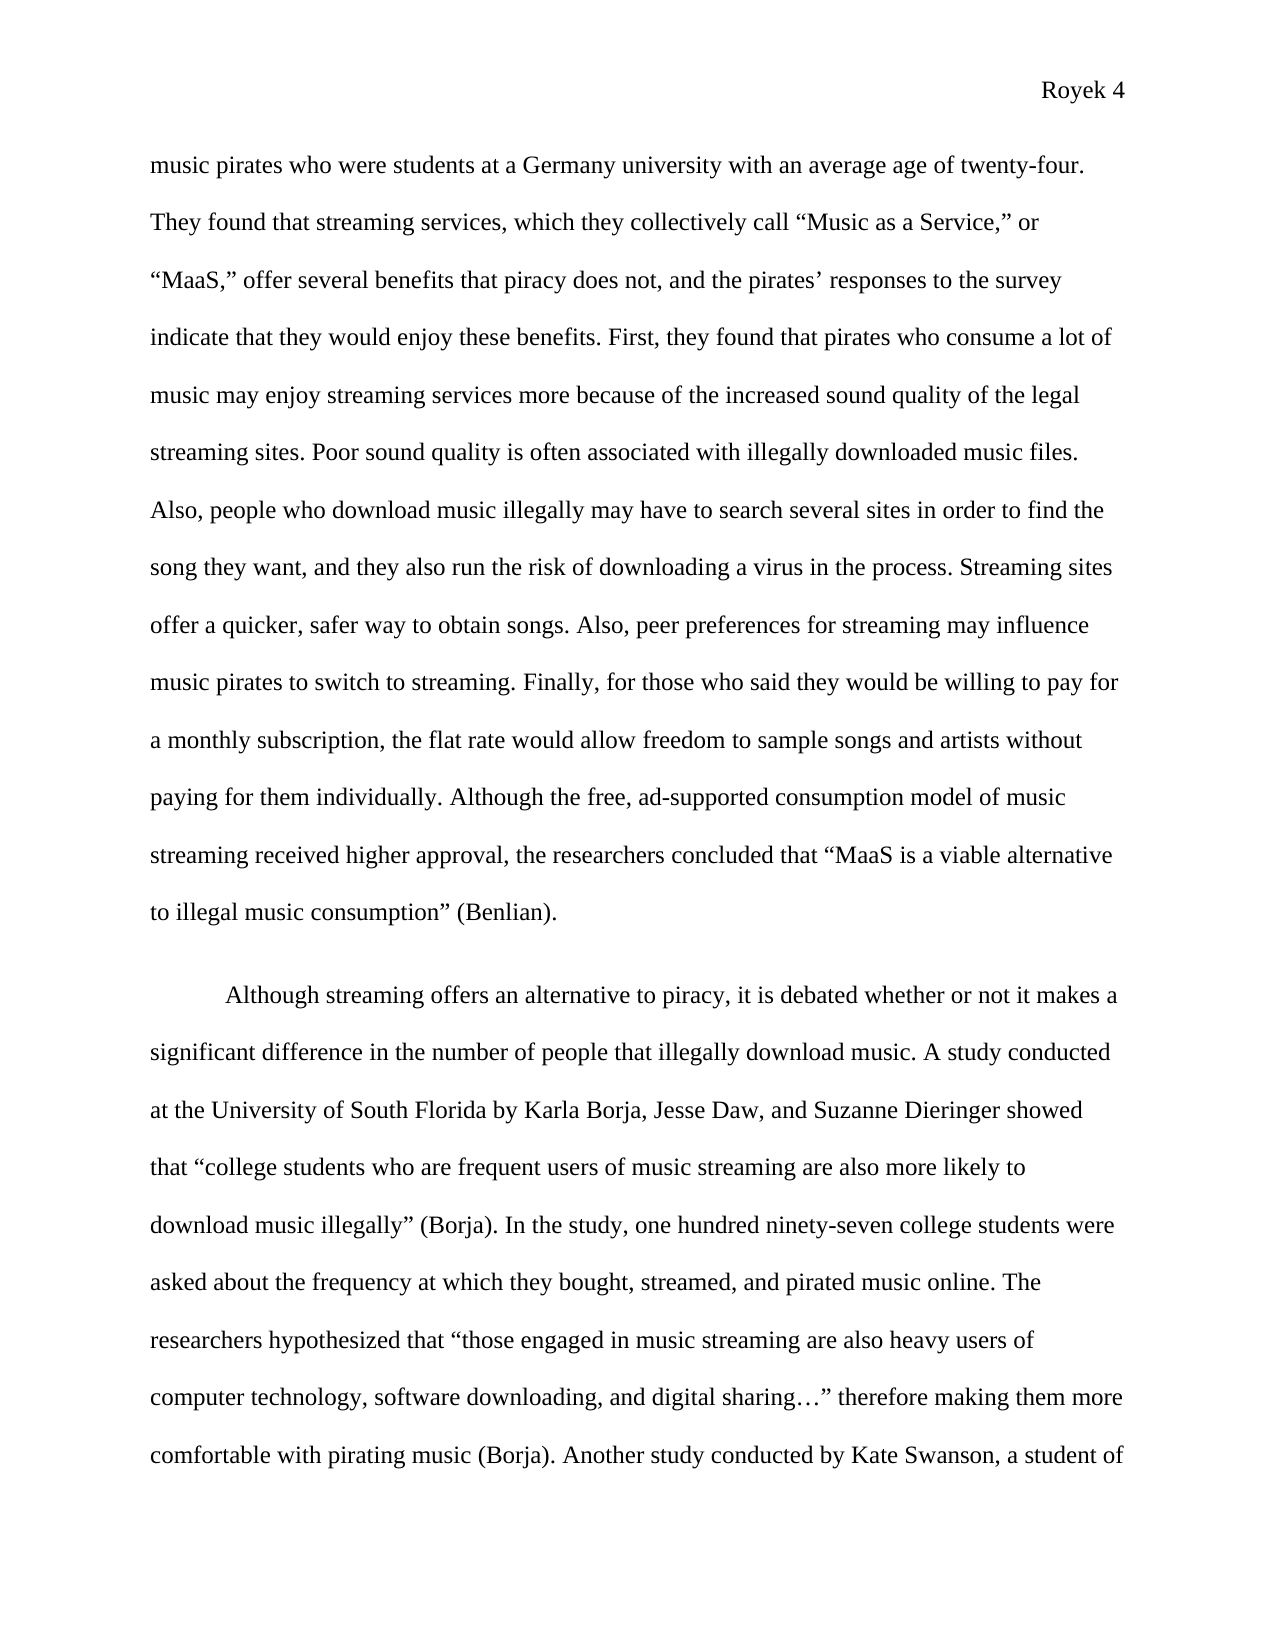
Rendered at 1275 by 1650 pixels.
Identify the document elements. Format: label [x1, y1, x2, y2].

text [150, 150, 1125, 926]
text [150, 980, 1125, 1469]
